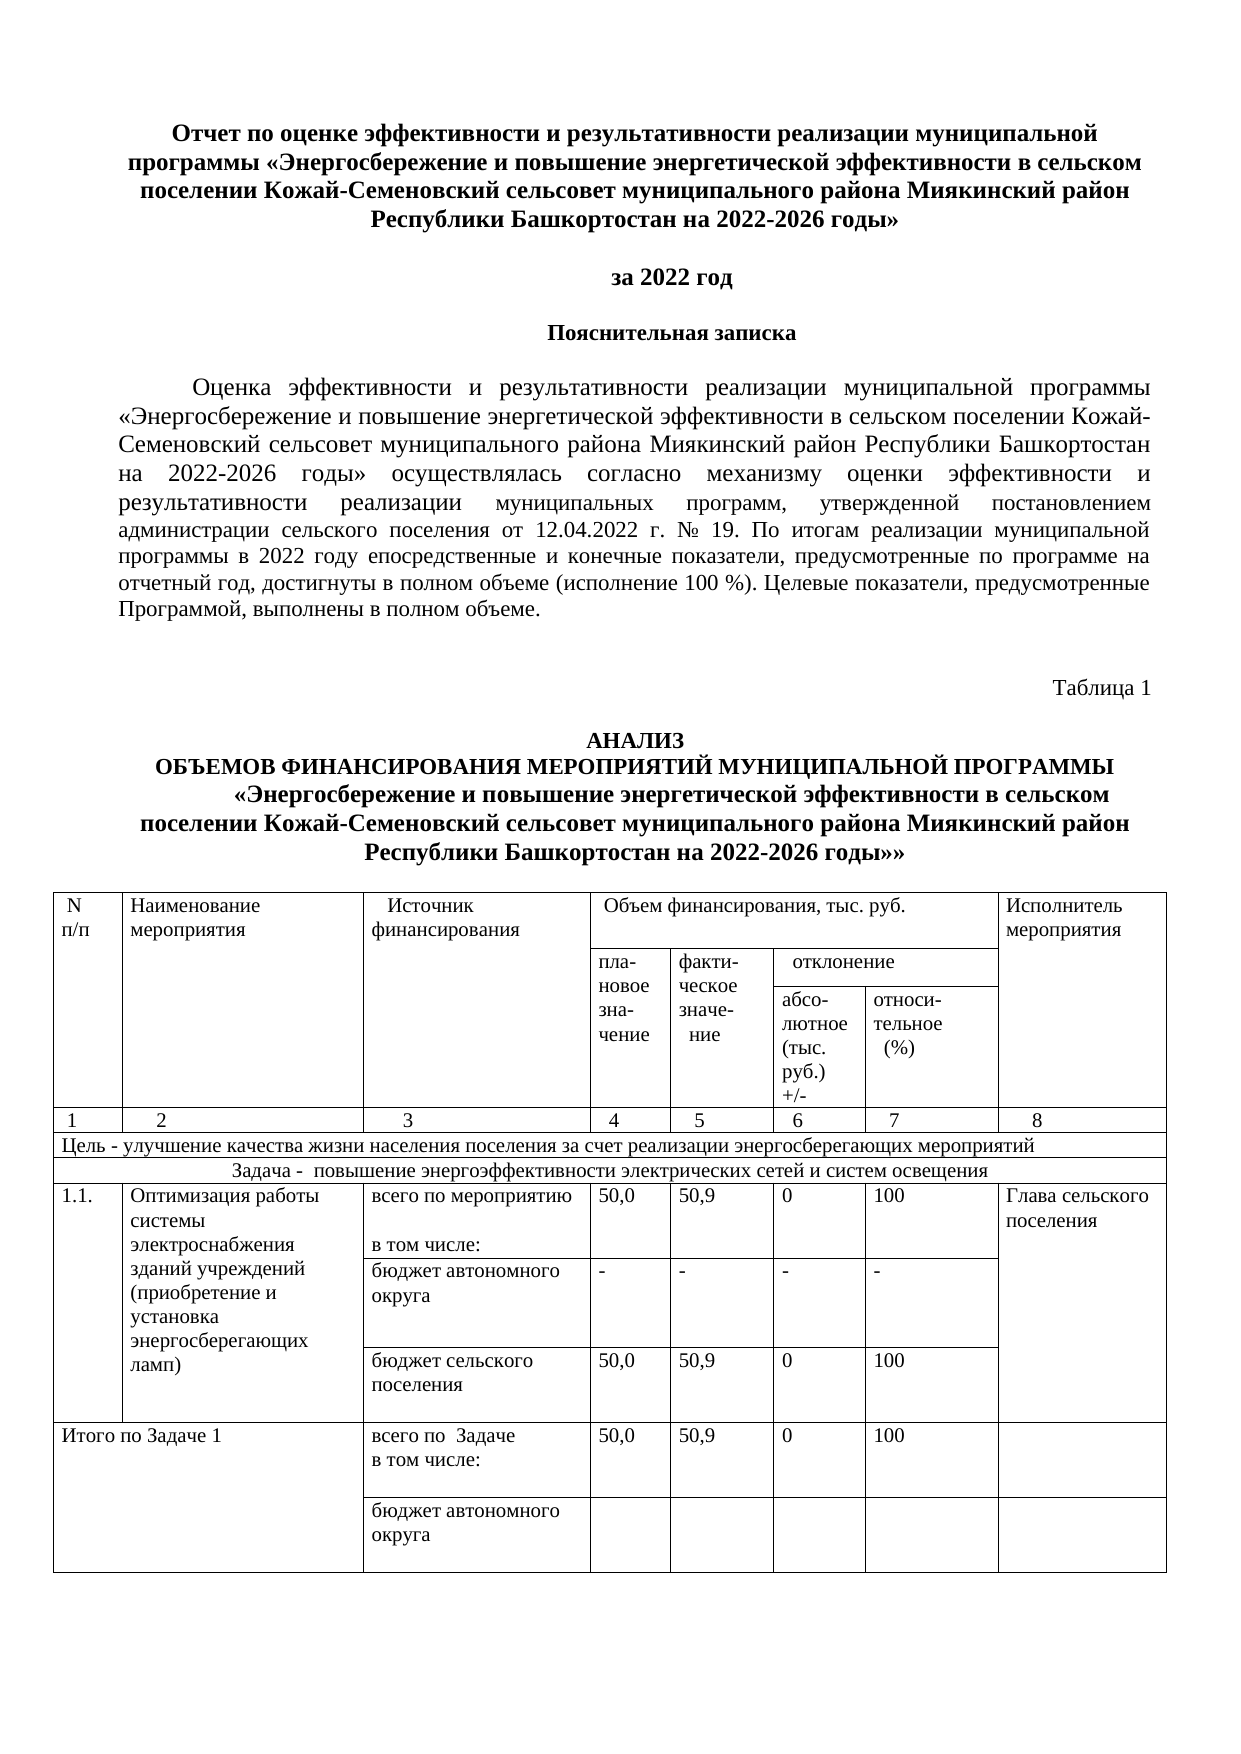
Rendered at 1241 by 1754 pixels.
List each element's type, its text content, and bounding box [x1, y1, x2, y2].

table_cell [999, 1423, 1166, 1497]
text Отчет по оценке эффективности и результативности реализации муниципальной программы «Энергосбережение и повышение энергетической эффективности в сельском поселении Кожай-Семеновский сельсовет муниципального района Миякинский район Республики Башкортостан на 2022-2026 годы» [118, 118, 1152, 233]
table_cell отклонение [774, 949, 998, 986]
table_cell Оптимизация работы системы электроснабжения зданий учреждений (приобретение и установка энергосберегающих ламп) [123, 1184, 363, 1422]
table_cell 50,9 [671, 1423, 773, 1497]
table_cell бюджет автономного округа [364, 1259, 590, 1347]
table_cell 50,9 [671, 1184, 773, 1257]
table_cell - [671, 1259, 773, 1347]
table_cell 50,0 [591, 1184, 670, 1257]
table_cell 50,0 [591, 1348, 670, 1422]
table_cell 7 [866, 1108, 998, 1132]
table_cell Итого по Задаче 1 [54, 1423, 363, 1572]
table_cell 0 [774, 1423, 865, 1497]
table_cell 100 [866, 1348, 998, 1422]
text Пояснительная записка [118, 319, 1152, 346]
text Оценка эффективности и результативности реализации муниципальной программы «Энергосбережение и повышение энергетической эффективности в сельском поселении Кожай-Семеновский сельсовет муниципального района Миякинский район Республики Башкортостан на 2022-2026 годы» осуществлялась согласно механизму оценки эффективности и результативности реализации муниципальных программ, утвержденной постановлением администрации сельского поселения от 12.04.2022 г. № 19. По итогам реализации муниципальной программы в 2022 году епосредственные и конечные показатели, предусмотренные по программе на отчетный год, достигнуты в полном объеме (исполнение 100 %). Целевые показатели, предусмотренные Программой, выполнены в полном объеме. [118, 372, 1152, 621]
table_header Наименование мероприятия [123, 893, 363, 1107]
table_cell Цель - улучшение качества жизни населения поселения за счет реализации энергосберегающих мероприятий [54, 1133, 1166, 1157]
text Таблица 1 [118, 674, 1152, 700]
table_cell всего по Задаче в том числе: [364, 1423, 590, 1497]
table_cell [866, 1498, 998, 1572]
table_cell бюджет автономного округа [364, 1498, 590, 1572]
table_cell 100 [866, 1423, 998, 1497]
table_cell 100 [866, 1184, 998, 1257]
table_cell 1.1. [54, 1184, 122, 1422]
table_cell 50,0 [591, 1423, 670, 1497]
table_header N п/п [54, 893, 122, 1107]
text ОБЪЕМОВ ФИНАНСИРОВАНИЯ МЕРОПРИЯТИЙ МУНИЦИПАЛЬНОЙ ПРОГРАММЫ [118, 753, 1152, 779]
table_cell - [591, 1259, 670, 1347]
table_cell бюджет сельского поселения [364, 1348, 590, 1422]
table_header Объем финансирования, тыс. руб. [591, 893, 998, 948]
table_cell абсо- лютное (тыс. руб.) +/- [774, 987, 865, 1107]
table_cell всего по мероприятию в том числе: [364, 1184, 590, 1257]
table_cell 0 [774, 1184, 865, 1257]
table_cell [591, 1498, 670, 1572]
table_cell [774, 1498, 865, 1572]
text АНАЛИЗ [118, 727, 1152, 753]
table_cell [671, 1498, 773, 1572]
text «Энергосбережение и повышение энергетической эффективности в сельском поселении Кожай-Семеновский сельсовет муниципального района Миякинский район Республики Башкортостан на 2022-2026 годы»» [118, 779, 1152, 866]
table_cell Задача - повышение энергоэффективности электрических сетей и систем освещения [54, 1158, 1166, 1182]
table_cell 4 [591, 1108, 670, 1132]
table_header Исполнитель мероприятия [999, 893, 1166, 1107]
table_cell 1 [54, 1108, 122, 1132]
text за 2022 год [118, 262, 1152, 291]
table_cell [999, 1498, 1166, 1572]
table_cell 3 [364, 1108, 590, 1132]
table_cell 5 [671, 1108, 773, 1132]
table_cell - [774, 1259, 865, 1347]
table_cell Глава сельского поселения [999, 1184, 1166, 1422]
table_cell 2 [123, 1108, 363, 1132]
table_cell относи- тельное (%) [866, 987, 998, 1107]
table_cell факти- ческое значе- ние [671, 949, 773, 1107]
table_cell пла- новое зна- чение [591, 949, 670, 1107]
table_cell - [866, 1259, 998, 1347]
table_cell 0 [774, 1348, 865, 1422]
table_cell 50,9 [671, 1348, 773, 1422]
table_cell 6 [774, 1108, 865, 1132]
table_cell 8 [999, 1108, 1166, 1132]
table_header Источник финансирования [364, 893, 590, 1107]
